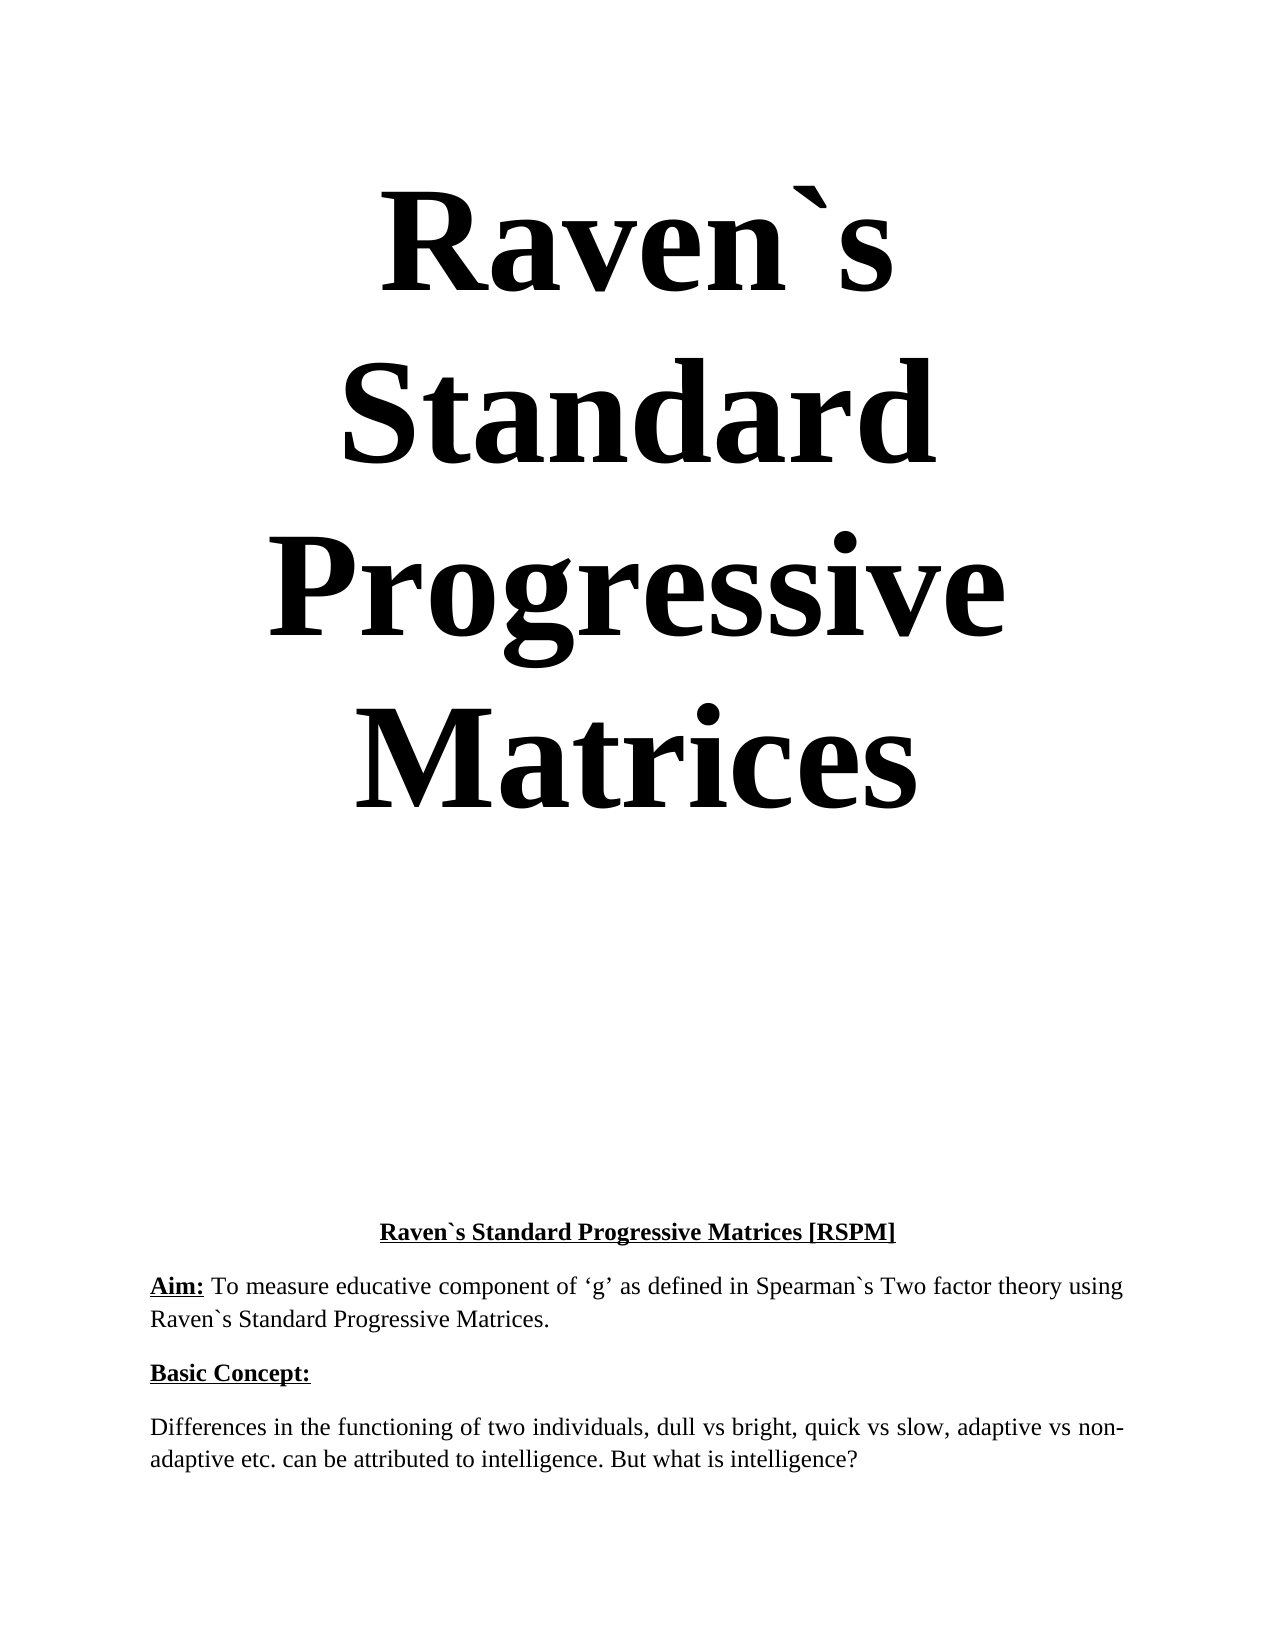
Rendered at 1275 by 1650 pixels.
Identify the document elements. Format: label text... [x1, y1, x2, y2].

text Raven`s Standard Progressive Matrices [150, 150, 1125, 840]
text Aim: To measure educative component of ‘g’ as defined in Spearman`s Two factor theory using Raven`s Standard Progressive Matrices. [150, 1271, 1125, 1333]
text Raven`s Standard Progressive Matrices [RSPM] [150, 1217, 1125, 1246]
text Basic Concept: [150, 1358, 1125, 1386]
text Differences in the functioning of two individuals, dull vs bright, quick vs slow, adaptive vs non-adaptive etc. can be attributed to intelligence. But what is intelligence? [150, 1412, 1125, 1473]
